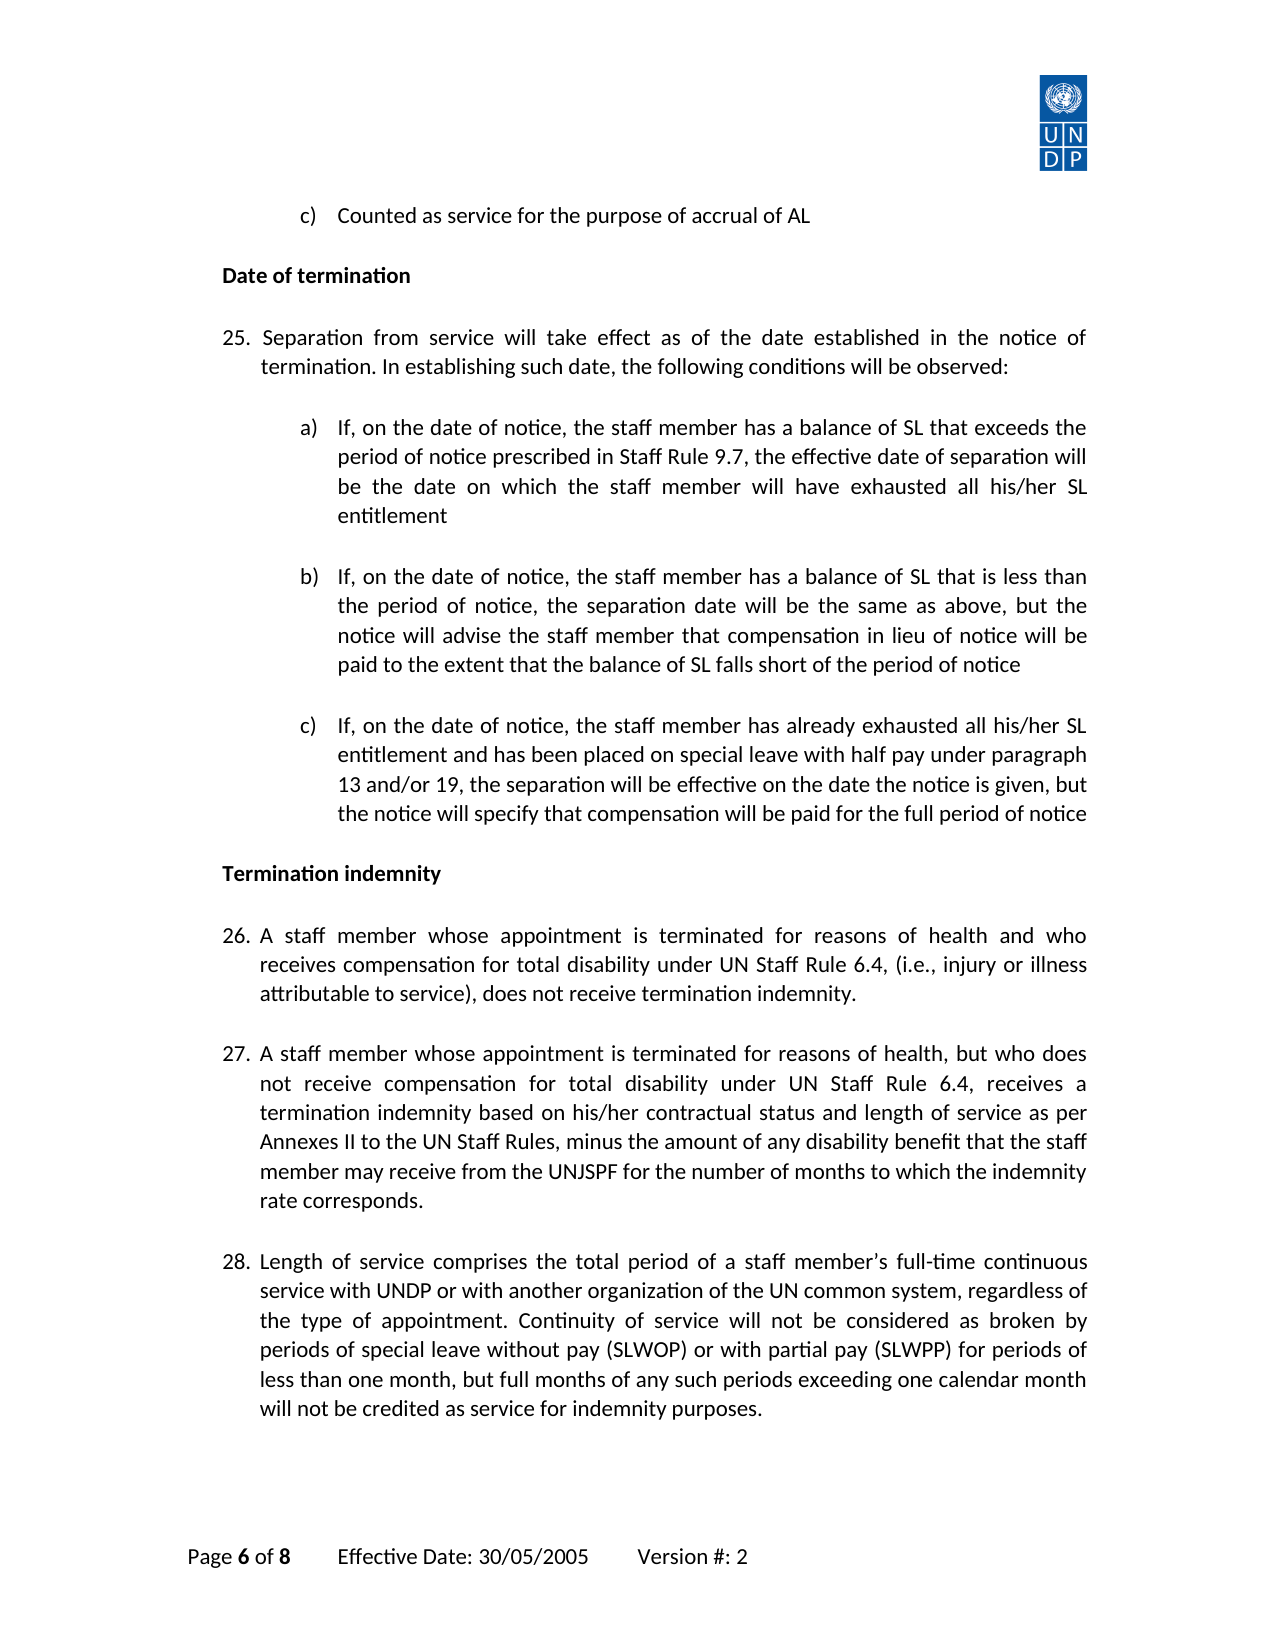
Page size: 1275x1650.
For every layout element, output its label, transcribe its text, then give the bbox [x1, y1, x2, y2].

list A staff member whose appointment is terminated for reasons of health and who receives compensation for total disability under UN Staff Rule 6.4, (i.e., injury or illness attributable to service), does not receive termination indemnity. [222, 921, 1089, 1007]
text 25. Separation from service will take effect as of the date established in the notice of termination. In establishing such date, the following conditions will be observed: [222, 323, 1089, 380]
list A staff member whose appointment is terminated for reasons of health, but who does not receive compensation for total disability under UN Staff Rule 6.4, receives a termination indemnity based on his/her contractual status and length of service as per Annexes II to the UN Staff Rules, minus the amount of any disability benefit that the staff member may receive from the UNJSPF for the number of months to which the indemnity rate corresponds. [222, 1039, 1089, 1214]
list If, on the date of notice, the staff member has a balance of SL that is less than the period of notice, the separation date will be the same as above, but the notice will advise the staff member that compensation in lieu of notice will be paid to the extent that the balance of SL falls short of the period of notice [300, 562, 1089, 678]
list If, on the date of notice, the staff member has a balance of SL that exceeds the period of notice prescribed in Staff Rule 9.7, the effective date of separation will be the date on which the staff member will have exhausted all his/her SL entitlement [300, 413, 1089, 529]
subtitle Date of termination [222, 261, 1088, 289]
list If, on the date of notice, the staff member has already exhausted all his/her SL entitlement and has been placed on special leave with half pay under paragraph 13 and/or 19, the separation will be effective on the date the notice is given, but the notice will specify that compensation will be paid for the full period of notice [300, 711, 1089, 827]
list Counted as service for the purpose of accrual of AL [300, 201, 1089, 229]
picture [1038, 75, 1089, 173]
subtitle Termination indemnity [222, 859, 1088, 887]
list Length of service comprises the total period of a staff member’s full-time continuous service with UNDP or with another organization of the UN common system, regardless of the type of appointment. Continuity of service will not be considered as broken by periods of special leave without pay (SLWOP) or with partial pay (SLWPP) for periods of less than one month, but full months of any such periods exceeding one calendar month will not be credited as service for indemnity purposes. [222, 1247, 1089, 1422]
